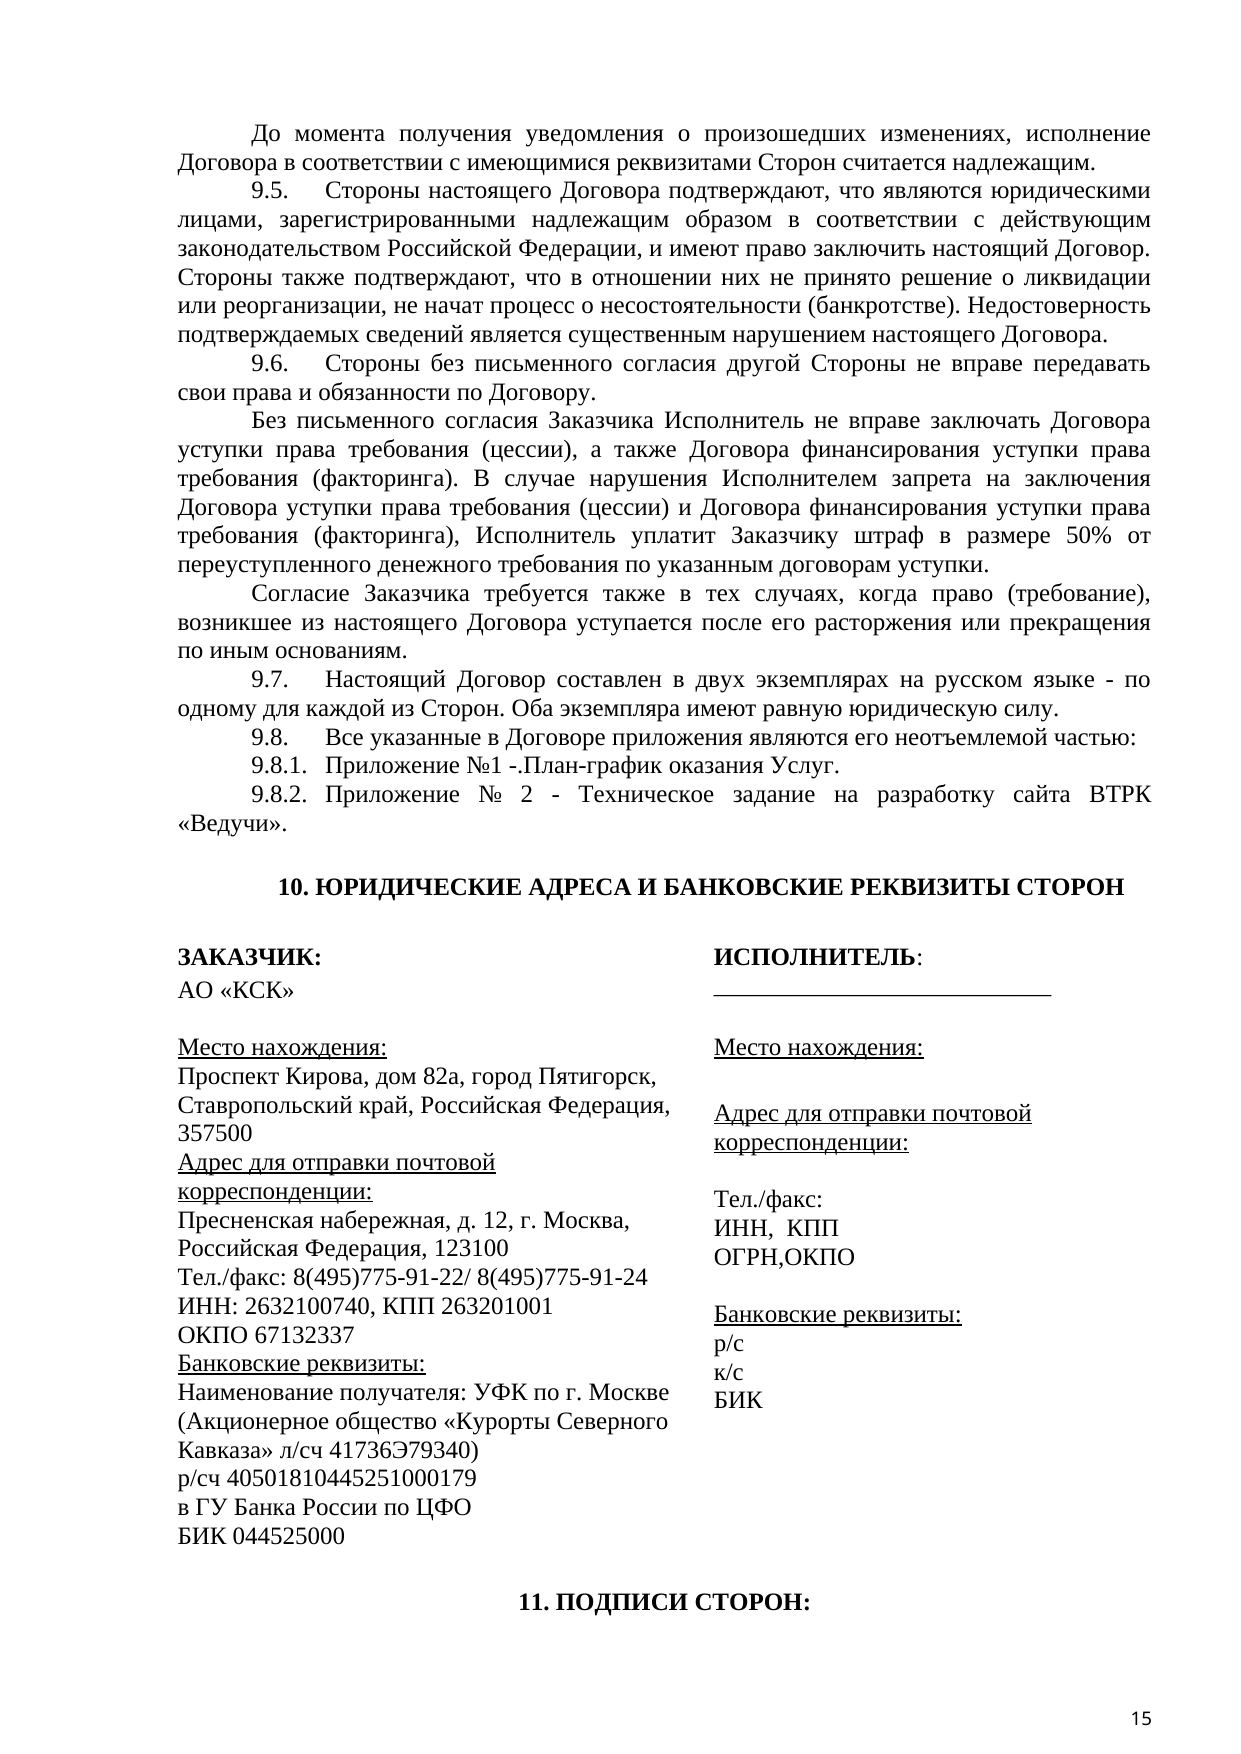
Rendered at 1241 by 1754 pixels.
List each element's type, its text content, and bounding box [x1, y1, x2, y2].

text 9.5. Стороны настоящего Договора подтверждают, что являются юридическими лицами, зарегистрированными надлежащим образом в соответствии с действующим законодательством Российской Федерации, и имеют право заключить настоящий Договор. Стороны также подтверждают, что в отношении них не принято решение о ликвидации или реорганизации, не начат процесс о несостоятельности (банкротстве). Недостоверность подтверждаемых сведений является существенным нарушением настоящего Договора. [177, 176, 1152, 348]
text До момента получения уведомления о произошедших изменениях, исполнение Договора в соответствии с имеющимися реквизитами Сторон считается надлежащим. [177, 118, 1152, 176]
table_cell Место нахождения: Проспект Кирова, дом 82а, город Пятигорск, Ставропольский край, Российская Федерация, 357500 Адрес для отправки почтовой корреспонденции: Пресненская набережная, д. 12, г. Москва, Российская Федерация, 123100 Тел./факс: 8(495)775-91-22/ 8(495)775-91-24 ИНН: 2632100740, КПП 263201001 ОКПО 67132337 Банковские реквизиты: Наименование получателя: УФК по г. Москве (Акционерное общество «Курорты Северного Кавказа» л/сч 41736Э79340) р/сч 40501810445251000179 в ГУ Банка России по ЦФО БИК 044525000 [166, 1032, 702, 1587]
text 11. ПОДПИСИ СТОРОН: [177, 1587, 1152, 1616]
text 9.7. Настоящий Договор составлен в двух экземплярах на русском языке - по одному для каждой из Сторон. Оба экземпляра имеют равную юридическую силу. [177, 664, 1152, 722]
text 9.6. Стороны без письменного согласия другой Стороны не вправе передавать свои права и обязанности по Договору. [177, 348, 1152, 406]
text 10. ЮРИДИЧЕСКИЕ АДРЕСА И БАНКОВСКИЕ РЕКВИЗИТЫ СТОРОН [177, 872, 1152, 901]
text Согласие Заказчика требуется также в тех случаях, когда право (требование), возникшее из настоящего Договора уступается после его расторжения или прекращения по иным основаниям. [177, 578, 1152, 664]
table_cell Место нахождения: Адрес для отправки почтовой корреспонденции: Тел./факс: ИНН, КПП ОГРН,ОКПО Банковские реквизиты: р/с к/с БИК [702, 1032, 1211, 1587]
table_header ЗАКАЗЧИК: АО «КСК» [166, 942, 702, 1032]
text Без письменного согласия Заказчика Исполнитель не вправе заключать Договора уступки права требования (цессии), а также Договора финансирования уступки права требования (факторинга). В случае нарушения Исполнителем запрета на заключения Договора уступки права требования (цессии) и Договора финансирования уступки права требования (факторинга), Исполнитель уплатит Заказчику штраф в размере 50% от переуступленного денежного требования по указанным договорам уступки. [177, 406, 1152, 578]
text 9.8. Все указанные в Договоре приложения являются его неотъемлемой частью: [177, 722, 1152, 751]
text 9.8.1. Приложение №1 -.План-график оказания Услуг. [177, 751, 1152, 779]
table_header ИСПОЛНИТЕЛЬ: ___________________________ [702, 942, 1211, 1032]
text 9.8.2. Приложение № 2 - Техническое задание на разработку сайта ВТРК «Ведучи». [177, 779, 1152, 837]
